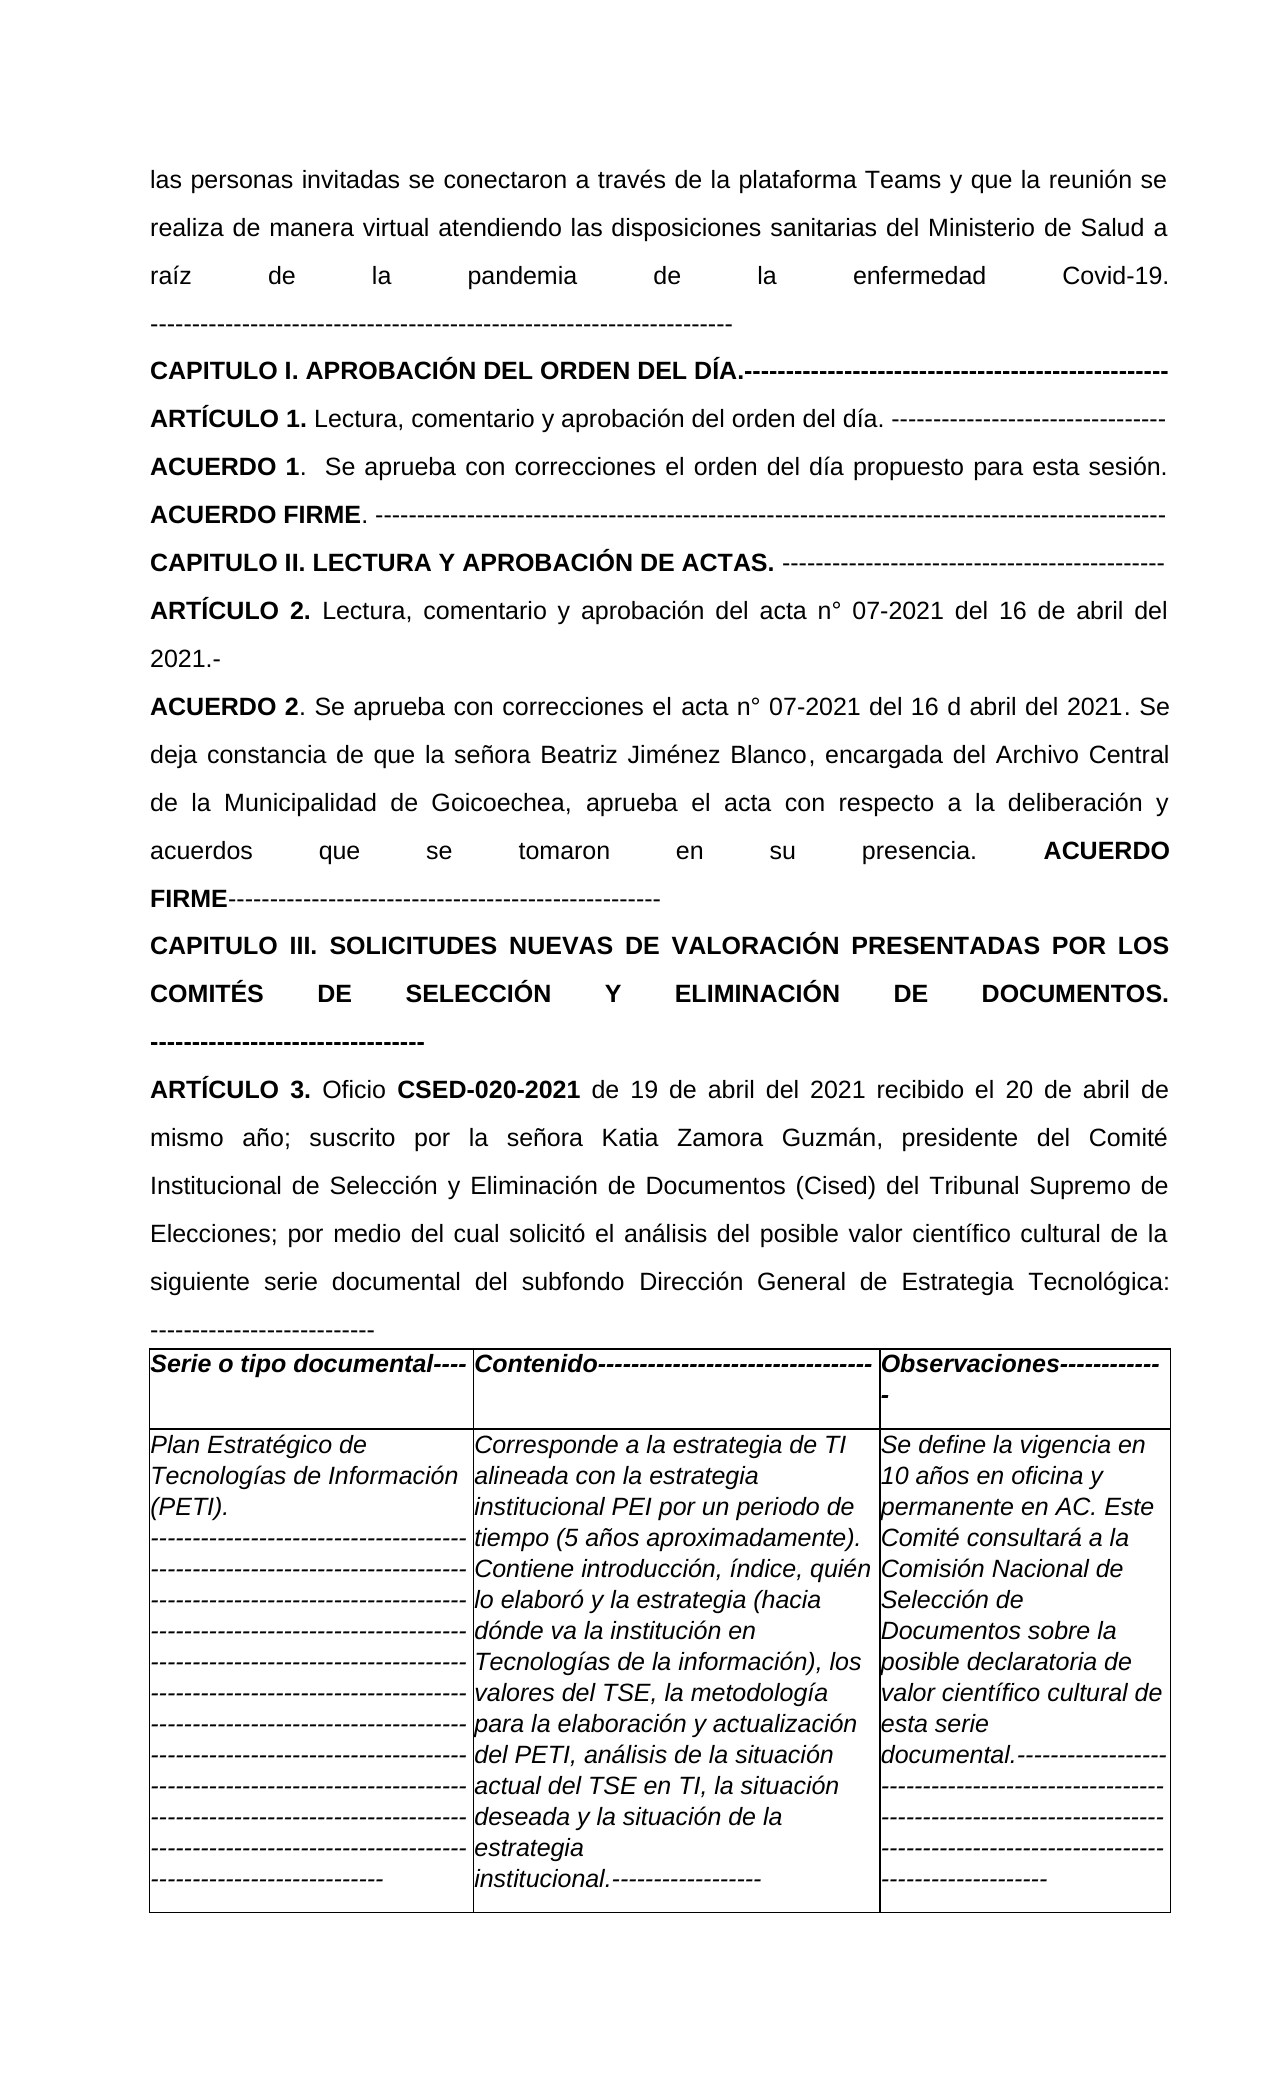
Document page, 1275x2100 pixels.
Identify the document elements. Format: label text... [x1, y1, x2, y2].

table_cell Corresponde a la estrategia de TI alineada con la estrategia institucional PEI por un periodo de tiempo (5 años aproximadamente). Contiene introducción, índice, quién lo elaboró y la estrategia (hacia dónde va la institución en Tecnologías de la información), los valores del TSE, la metodología para la elaboración y actualización del PETI, análisis de la situación actual del TSE en TI, la situación deseada y la situación de la estrategia institucional.------------------ [474, 1430, 879, 1912]
text CAPITULO I. APROBACIÓN DEL ORDEN DEL DÍA.--------------------------------------------------- [150, 342, 1170, 389]
text ARTÍCULO 2. Lectura, comentario y aprobación del acta n° 07-2021 del 16 de abril del 2021.- [150, 581, 1170, 677]
text ARTÍCULO 3. Oficio CSED-020-2021 de 19 de abril del 2021 recibido el 20 de abril de mismo año; suscrito por la señora Katia Zamora Guzmán, presidente del Comité Institucional de Selección y Eliminación de Documentos (Cised) del Tribunal Supremo de Elecciones; por medio del cual solicitó el análisis del posible valor científico cultural de la siguiente serie documental del subfondo Dirección General de Estrategia Tecnológica: --------------------------- [150, 1060, 1170, 1348]
text ARTÍCULO 1. Lectura, comentario y aprobación del orden del día. --------------------------------- [150, 389, 1170, 437]
table_header Contenido--------------------------------- [474, 1350, 879, 1428]
table_header Observaciones------------- [881, 1350, 1170, 1428]
table_cell Plan Estratégico de Tecnologías de Información (PETI). -------------------------------------------------------------------------------------------------------------------------------------------------------------------------------------------------------------------------------------------------------------------------------------------------------------------------------------------------------------------------------------------------------------------------------------------------------------- [150, 1430, 473, 1912]
text CAPITULO II. LECTURA Y APROBACIÓN DE ACTAS. ---------------------------------------------- [150, 533, 1170, 581]
text CAPITULO III. SOLICITUDES NUEVAS DE VALORACIÓN PRESENTADAS POR LOS COMITÉS DE SELECCIÓN Y ELIMINACIÓN DE DOCUMENTOS. --------------------------------- [150, 917, 1170, 1060]
table_cell Se define la vigencia en 10 años en oficina y permanente en AC. Este Comité consultará a la Comisión Nacional de Selección de Documentos sobre la posible declaratoria de valor científico cultural de esta serie documental.-------------------------------------------------------------------------------------------------------------------------------------------- [881, 1430, 1170, 1912]
text ACUERDO 2. Se aprueba con correcciones el acta n° 07-2021 del 16 d abril del 2021. Se deja constancia de que la señora Beatriz Jiménez Blanco, encargada del Archivo Central de la Municipalidad de Goicoechea, aprueba el acta con respecto a la deliberación y acuerdos que se tomaron en su presencia. ACUERDO FIRME---------------------------------------------------- [150, 677, 1170, 836]
text ACUERDO 1. Se aprueba con correcciones el orden del día propuesto para esta sesión. ACUERDO FIRME. ----------------------------------------------------------------------------------------------- [150, 437, 1170, 533]
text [150, 150, 1170, 342]
text ACUERDO 2. Se aprueba con correcciones el acta n° 07-2021 del 16 d abril del 2021. Se deja constancia de que la señora Beatriz Jiménez Blanco, encargada del Archivo Central de la Municipalidad de Goicoechea, aprueba el acta con respecto a la deliberación y acuerdos que se tomaron en su presencia. ACUERDO FIRME---------------------------------------------------- [150, 864, 1170, 917]
table_header Serie o tipo documental---- [150, 1350, 473, 1428]
